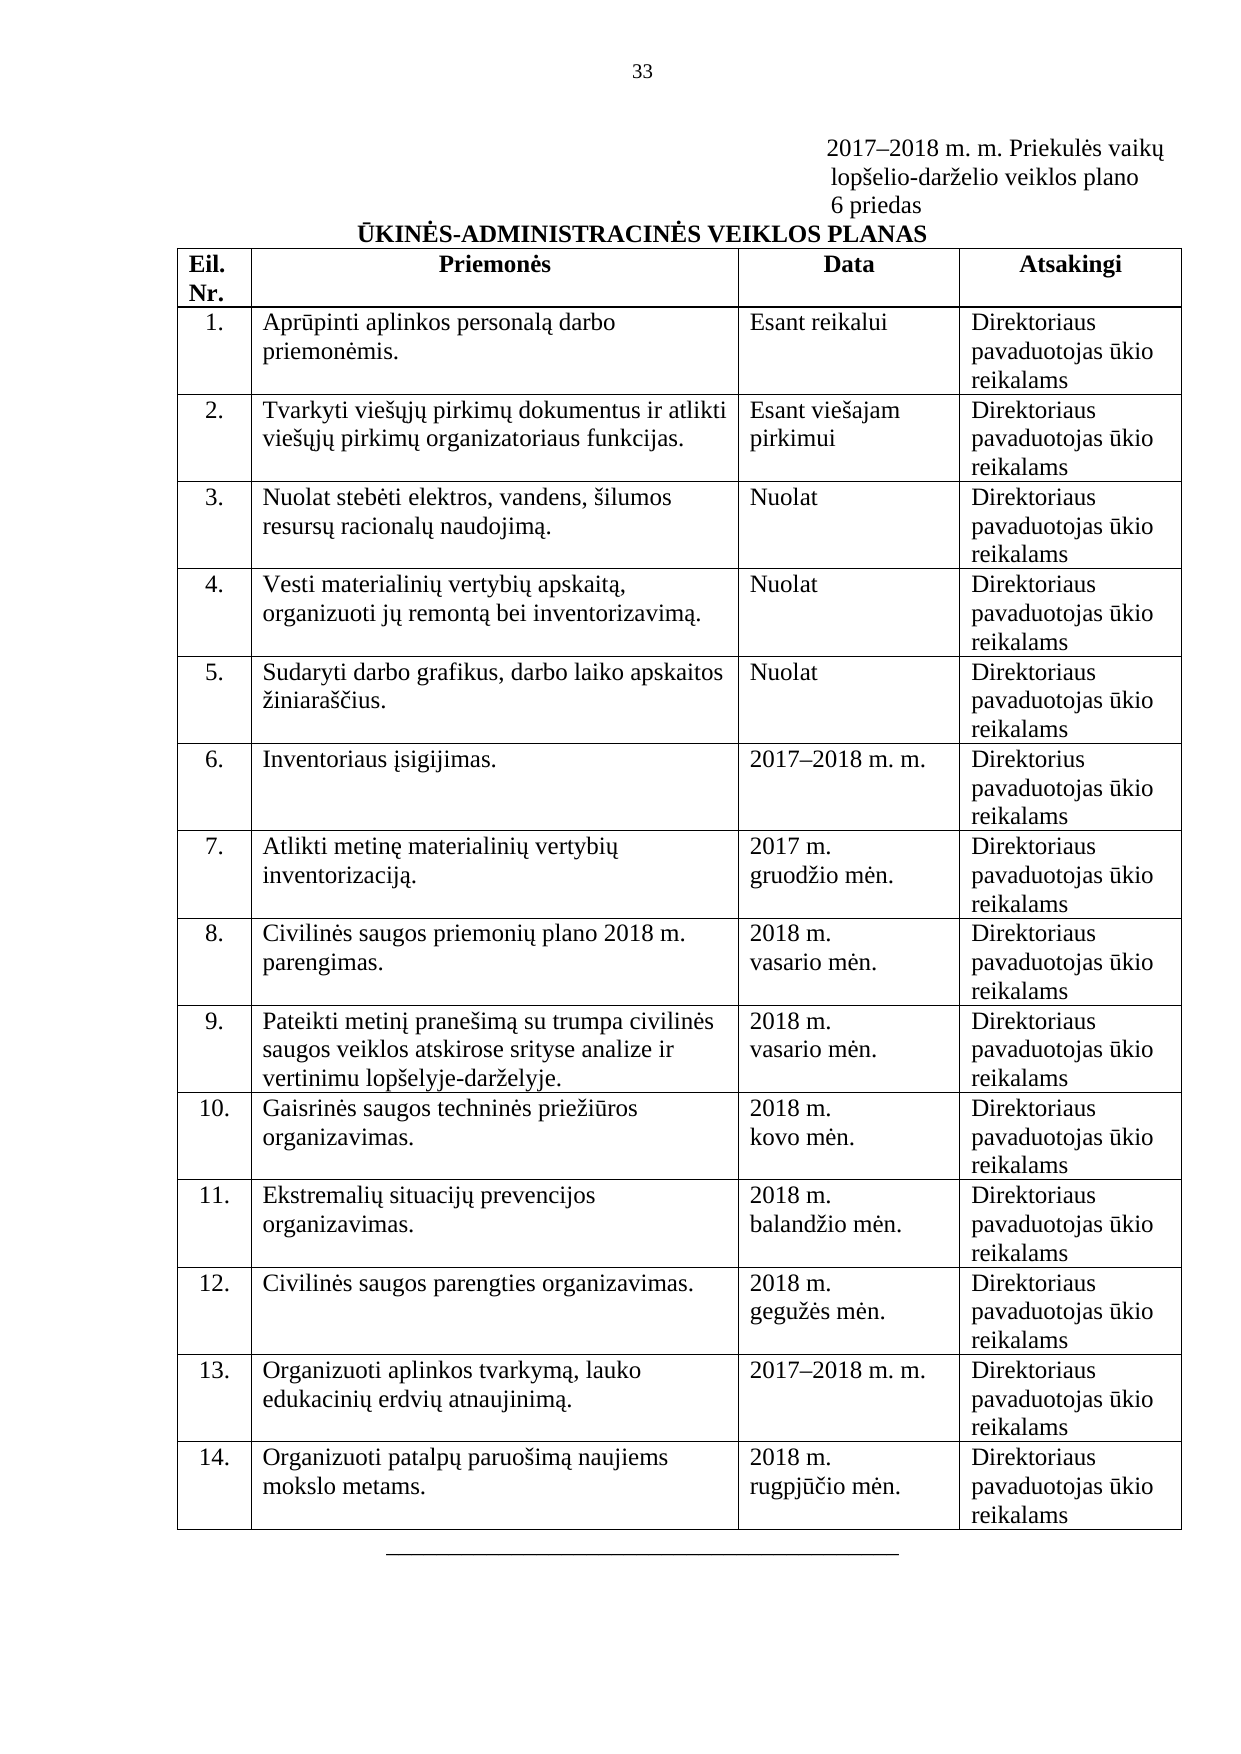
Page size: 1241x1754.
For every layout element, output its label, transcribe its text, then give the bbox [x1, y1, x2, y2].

table_cell Direktoriaus pavaduotojas ūkio reikalams [960, 1006, 1181, 1092]
table_cell Gaisrinės saugos techninės priežiūros organizavimas. [252, 1093, 738, 1179]
table_cell Nuolat [739, 657, 959, 743]
table_cell Direktoriaus pavaduotojas ūkio reikalams [960, 1442, 1181, 1528]
table_cell 2018 m. vasario mėn. [739, 919, 959, 1005]
table_cell 4. [178, 569, 251, 656]
text _________________________________________ [118, 1529, 1166, 1558]
table_cell 7. [178, 831, 251, 917]
table_cell Tvarkyti viešųjų pirkimų dokumentus ir atlikti viešųjų pirkimų organizatoriaus funkcijas. [252, 395, 738, 481]
table_cell 2018 m. gegužės mėn. [739, 1268, 959, 1354]
table_cell Nuolat [739, 569, 959, 656]
table_header Atsakingi [960, 249, 1181, 306]
table_header Eil. Nr. [178, 249, 251, 306]
table_cell Direktoriaus pavaduotojas ūkio reikalams [960, 482, 1181, 568]
table_cell Esant viešajam pirkimui [739, 395, 959, 481]
table_cell Pateikti metinį pranešimą su trumpa civilinės saugos veiklos atskirose srityse analize ir vertinimu lopšelyje-darželyje. [252, 1006, 738, 1092]
table_cell Direktoriaus pavaduotojas ūkio reikalams [960, 831, 1181, 917]
table_cell 2018 m. kovo mėn. [739, 1093, 959, 1179]
table_header Priemonės [252, 249, 738, 306]
table_cell 12. [178, 1268, 251, 1354]
table_cell 2017 m. gruodžio mėn. [739, 831, 959, 917]
table_cell 2018 m. balandžio mėn. [739, 1180, 959, 1267]
table_cell 2017–2018 m. m. [739, 1355, 959, 1441]
table_header Data [739, 249, 959, 306]
table_cell Direktoriaus pavaduotojas ūkio reikalams [960, 395, 1181, 481]
table_cell 3. [178, 482, 251, 568]
table_cell Direktoriaus pavaduotojas ūkio reikalams [960, 1093, 1181, 1179]
table_cell Direktoriaus pavaduotojas ūkio reikalams [960, 569, 1181, 656]
text ŪKINĖS-ADMINISTRACINĖS VEIKLOS PLANAS [118, 219, 1166, 248]
table_cell Esant reikalui [739, 308, 959, 394]
table_cell 9. [178, 1006, 251, 1092]
table_cell Organizuoti patalpų paruošimą naujiems mokslo metams. [252, 1442, 738, 1528]
table_cell Vesti materialinių vertybių apskaitą, organizuoti jų remontą bei inventorizavimą. [252, 569, 738, 656]
table_cell Aprūpinti aplinkos personalą darbo priemonėmis. [252, 308, 738, 394]
table_cell Direktoriaus pavaduotojas ūkio reikalams [960, 1180, 1181, 1267]
table_cell Nuolat stebėti elektros, vandens, šilumos resursų racionalų naudojimą. [252, 482, 738, 568]
table_cell 11. [178, 1180, 251, 1267]
table_cell Direktoriaus pavaduotojas ūkio reikalams [960, 308, 1181, 394]
table_cell Sudaryti darbo grafikus, darbo laiko apskaitos žiniaraščius. [252, 657, 738, 743]
table_cell 10. [178, 1093, 251, 1179]
table_cell Ekstremalių situacijų prevencijos organizavimas. [252, 1180, 738, 1267]
table_cell 2018 m. vasario mėn. [739, 1006, 959, 1092]
table_cell Direktoriaus pavaduotojas ūkio reikalams [960, 919, 1181, 1005]
table_cell 8. [178, 919, 251, 1005]
table_cell Atlikti metinę materialinių vertybių inventorizaciją. [252, 831, 738, 917]
table_cell 13. [178, 1355, 251, 1441]
text 6 priedas [118, 190, 1166, 219]
table_cell Civilinės saugos priemonių plano 2018 m. parengimas. [252, 919, 738, 1005]
table_cell Direktorius pavaduotojas ūkio reikalams [960, 744, 1181, 830]
table_cell 2017–2018 m. m. [739, 744, 959, 830]
text 2017–2018 m. m. Priekulės vaikų lopšelio-darželio veiklos plano [118, 133, 1166, 190]
table_cell 6. [178, 744, 251, 830]
table_cell Organizuoti aplinkos tvarkymą, lauko edukacinių erdvių atnaujinimą. [252, 1355, 738, 1441]
table_cell 2018 m. rugpjūčio mėn. [739, 1442, 959, 1528]
table_cell Civilinės saugos parengties organizavimas. [252, 1268, 738, 1354]
table_cell 2. [178, 395, 251, 481]
table_cell 14. [178, 1442, 251, 1528]
table_cell 1. [178, 308, 251, 394]
table_cell Direktoriaus pavaduotojas ūkio reikalams [960, 657, 1181, 743]
table_cell Nuolat [739, 482, 959, 568]
table_cell Direktoriaus pavaduotojas ūkio reikalams [960, 1268, 1181, 1354]
table_cell Inventoriaus įsigijimas. [252, 744, 738, 830]
table_cell Direktoriaus pavaduotojas ūkio reikalams [960, 1355, 1181, 1441]
table_cell 5. [178, 657, 251, 743]
